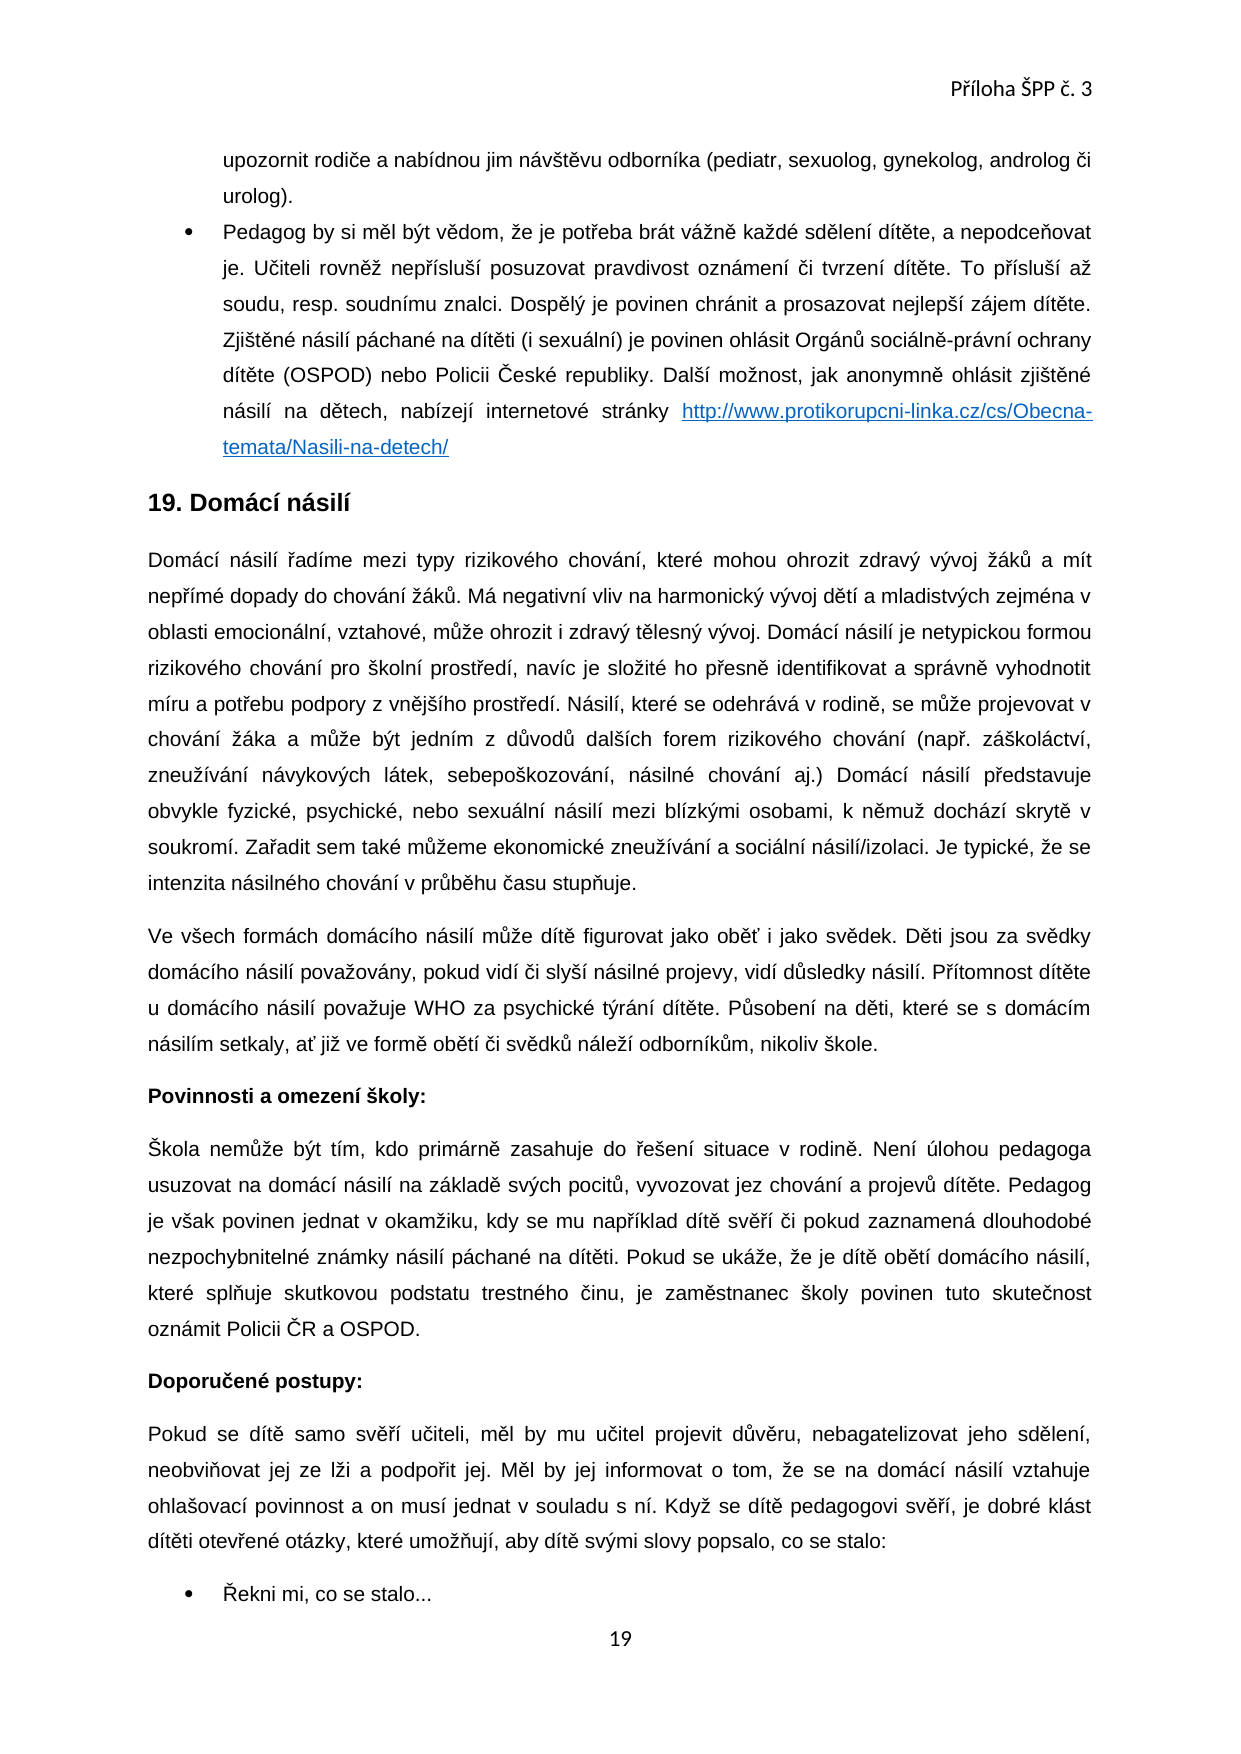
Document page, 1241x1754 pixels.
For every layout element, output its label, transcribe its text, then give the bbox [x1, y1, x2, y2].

text Škola nemůže být tím, kdo primárně zasahuje do řešení situace v rodině. Není úlohou pedagoga usuzovat na domácí násilí na základě svých pocitů, vyvozovat jez chování a projevů dítěte. Pedagog je však povinen jednat v okamžiku, kdy se mu například dítě svěří či pokud zaznamená dlouhodobé nezpochybnitelné známky násilí páchané na dítěti. Pokud se ukáže, že je dítě obětí domácího násilí, které splňuje skutkovou podstatu trestného činu, je zaměstnanec školy povinen tuto skutečnost oznámit Policii ČR a OSPOD. [148, 1137, 1093, 1340]
text Pokud se dítě samo svěří učiteli, měl by mu učitel projevit důvěru, nebagatelizovat jeho sdělení, neobviňovat jej ze lži a podpořit jej. Měl by jej informovat o tom, že se na domácí násilí vztahuje ohlašovací povinnost a on musí jednat v souladu s ní. Když se dítě pedagogovi svěří, je dobré klást dítěti otevřené otázky, které umožňují, aby dítě svými slovy popsalo, co se stalo: [148, 1422, 1093, 1553]
list Řekni mi, co se stalo... [185, 1582, 1093, 1606]
text Ve všech formách domácího násilí může dítě figurovat jako oběť i jako svědek. Děti jsou za svědky domácího násilí považovány, pokud vidí či slyší násilné projevy, vidí důsledky násilí. Přítomnost dítěte u domácího násilí považuje WHO za psychické týrání dítěte. Působení na děti, které se s domácím násilím setkaly, ať již ve formě obětí či svědků náleží odborníkům, nikoliv škole. [148, 924, 1093, 1055]
list Pedagog by si měl být vědom, že je potřeba brát vážně každé sdělení dítěte, a nepodceňovat je. Učiteli rovněž nepřísluší posuzovat pravdivost oznámení či tvrzení dítěte. To přísluší až soudu, resp. soudnímu znalci. Dospělý je povinen chránit a prosazovat nejlepší zájem dítěte. Zjištěné násilí páchané na dítěti (i sexuální) je povinen ohlásit Orgánů sociálně-právní ochrany dítěte (OSPOD) nebo Policii České republiky. Další možnost, jak anonymně ohlásit zjištěné násilí na dětech, nabízejí internetové stránky http://www.protikorupcni-linka.cz/cs/Obecna-temata/Nasili-na-detech/ [185, 219, 1093, 459]
text Domácí násilí řadíme mezi typy rizikového chování, které mohou ohrozit zdravý vývoj žáků a mít nepřímé dopady do chování žáků. Má negativní vliv na harmonický vývoj dětí a mladistvých zejména v oblasti emocionální, vztahové, může ohrozit i zdravý tělesný vývoj. Domácí násilí je netypickou formou rizikového chování pro školní prostředí, navíc je složité ho přesně identifikovat a správně vyhodnotit míru a potřebu podpory z vnějšího prostředí. Násilí, které se odehrává v rodině, se může projevovat v chování žáka a může být jedním z důvodů dalších forem rizikového chování (např. záškoláctví, zneužívání návykových látek, sebepoškozování, násilné chování aj.) Domácí násilí představuje obvykle fyzické, psychické, nebo sexuální násilí mezi blízkými osobami, k němuž dochází skrytě v soukromí. Zařadit sem také můžeme ekonomické zneužívání a sociální násilí/izolaci. Je typické, že se intenzita násilného chování v průběhu času stupňuje. [148, 548, 1093, 895]
text 19. Domácí násilí [148, 488, 1093, 517]
text Doporučené postupy: [148, 1369, 1093, 1393]
text Povinnosti a omezení školy: [148, 1084, 1093, 1108]
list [185, 148, 1093, 207]
